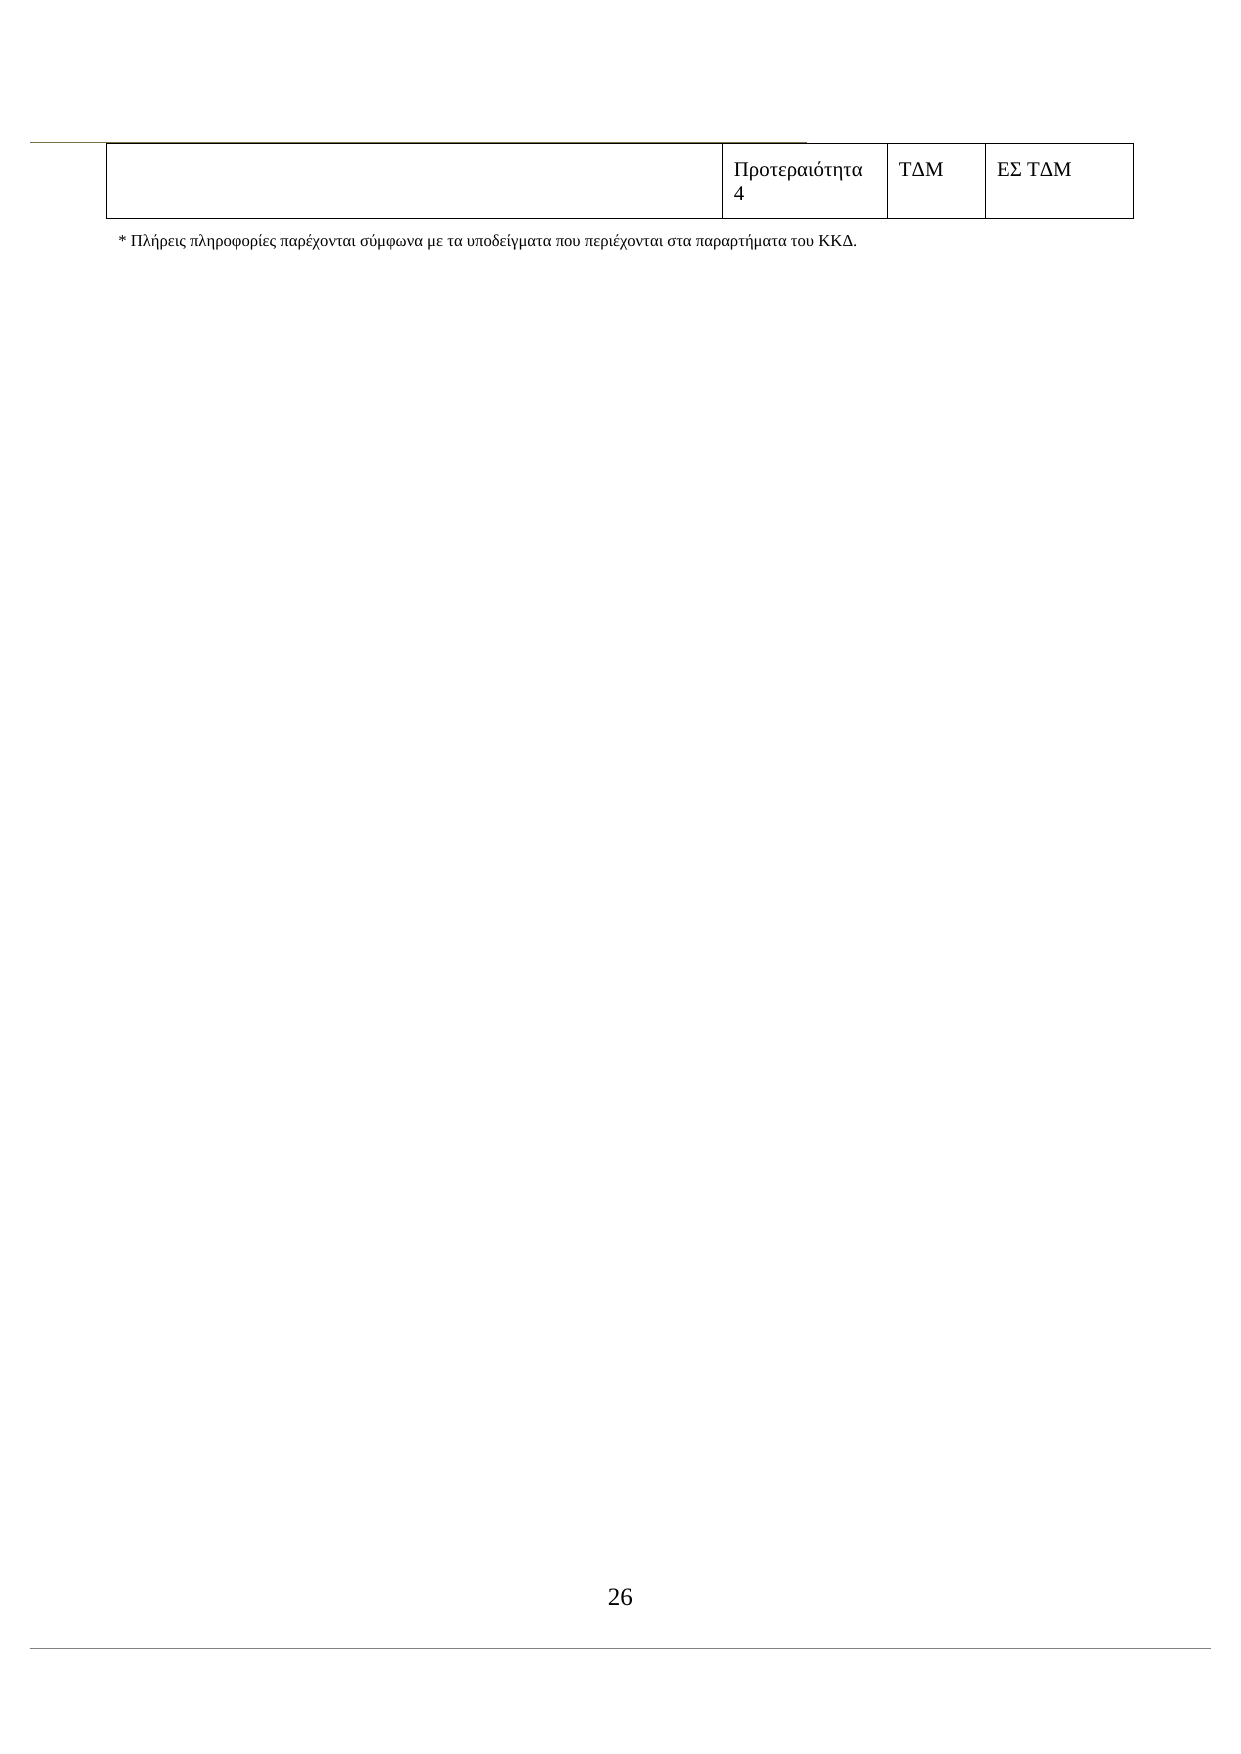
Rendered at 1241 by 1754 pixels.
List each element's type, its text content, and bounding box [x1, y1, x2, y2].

table_cell ΕΣ ΤΔΜ [986, 144, 1133, 217]
table_cell Προτεραιότητα 4 [723, 144, 887, 217]
text * Πλήρεις πληροφορίες παρέχονται σύμφωνα με τα υποδείγματα που περιέχονται στα παραρτήματα του ΚΚΔ. [118, 231, 1122, 250]
table_cell ΤΔΜ [888, 144, 985, 217]
